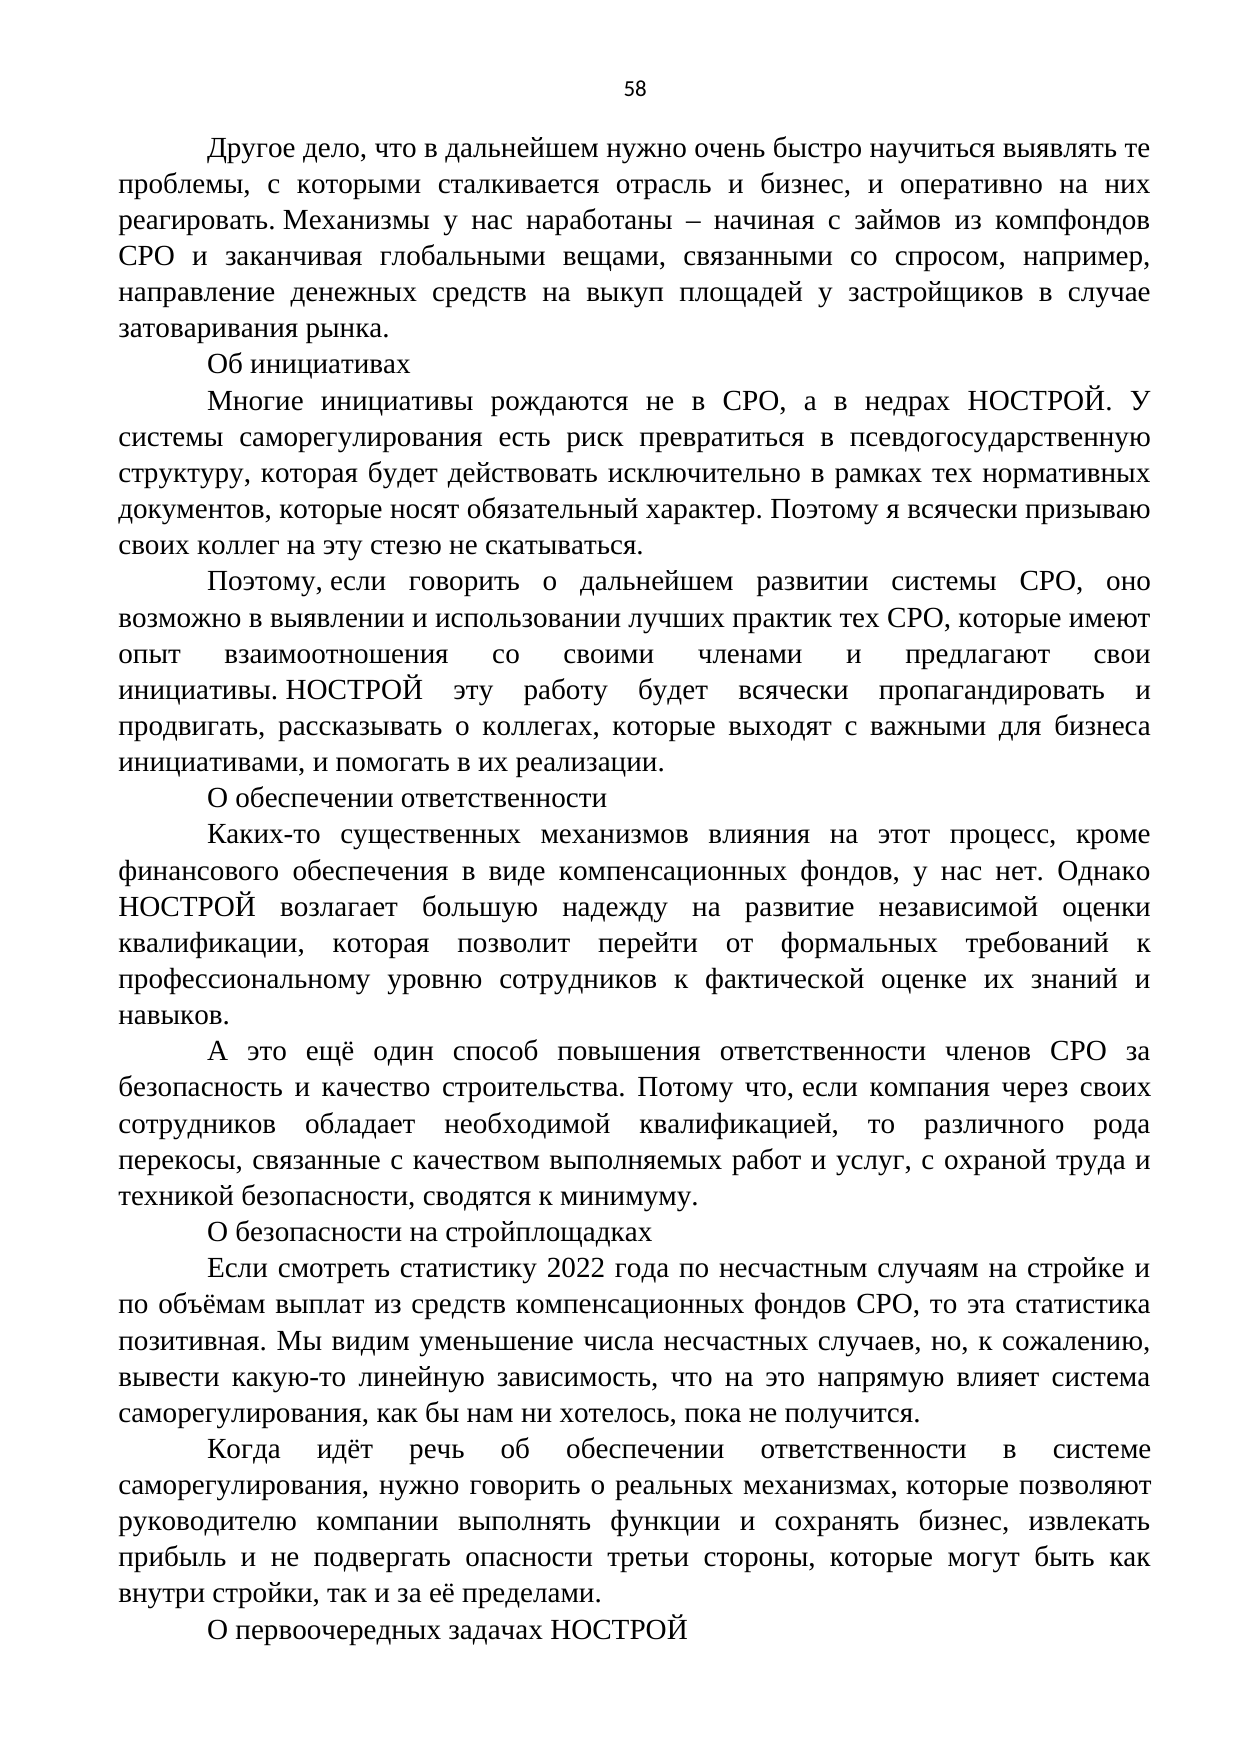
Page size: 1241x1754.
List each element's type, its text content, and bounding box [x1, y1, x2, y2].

text Другое дело, что в дальнейшем нужно очень быстро научиться выявлять те проблемы, с которыми сталкивается отрасль и бизнес, и оперативно на них реагировать. Механизмы у нас наработаны – начиная с займов из компфондов СРО и заканчивая глобальными вещами, связанными со спросом, например, направление денежных средств на выкуп площадей у застройщиков в случае затоваривания рынка. [118, 130, 1152, 344]
text Каких-то существенных механизмов влияния на этот процесс, кроме финансового обеспечения в виде компенсационных фондов, у нас нет. Однако НОСТРОЙ возлагает большую надежду на развитие независимой оценки квалификации, которая позволит перейти от формальных требований к профессиональному уровню сотрудников к фактической оценке их знаний и навыков. [118, 817, 1152, 1031]
text Если смотреть статистику 2022 года по несчастным случаям на стройке и по объёмам выплат из средств компенсационных фондов СРО, то эта статистика позитивная. Мы видим уменьшение числа несчастных случаев, но, к сожалению, вывести какую-то линейную зависимость, что на это напрямую влияет система саморегулирования, как бы нам ни хотелось, пока не получится. [118, 1250, 1152, 1428]
text Поэтому, если говорить о дальнейшем развитии системы СРО, оно возможно в выявлении и использовании лучших практик тех СРО, которые имеют опыт взаимоотношения со своими членами и предлагают свои инициативы. НОСТРОЙ эту работу будет всячески пропагандировать и продвигать, рассказывать о коллегах, которые выходят с важными для бизнеса инициативами, и помогать в их реализации. [118, 563, 1152, 778]
text Многие инициативы рождаются не в СРО, а в недрах НОСТРОЙ. У системы саморегулирования есть риск превратиться в псевдогосударственную структуру, которая будет действовать исключительно в рамках тех нормативных документов, которые носят обязательный характер. Поэтому я всячески призываю своих коллег на эту стезю не скатываться. [118, 383, 1152, 561]
text Об инициативах [118, 347, 1152, 380]
text О первоочередных задачах НОСТРОЙ [118, 1612, 1152, 1645]
text Когда идёт речь об обеспечении ответственности в системе саморегулирования, нужно говорить о реальных механизмах, которые позволяют руководителю компании выполнять функции и сохранять бизнес, извлекать прибыль и не подвергать опасности третьи стороны, которые могут быть как внутри стройки, так и за её пределами. [118, 1431, 1152, 1609]
text О безопасности на стройплощадках [118, 1214, 1152, 1248]
text А это ещё один способ повышения ответственности членов СРО за безопасность и качество строительства. Потому что, если компания через своих сотрудников обладает необходимой квалификацией, то различного рода перекосы, связанные с качеством выполняемых работ и услуг, с охраной труда и техникой безопасности, сводятся к минимуму. [118, 1033, 1152, 1212]
text О обеспечении ответственности [118, 780, 1152, 814]
